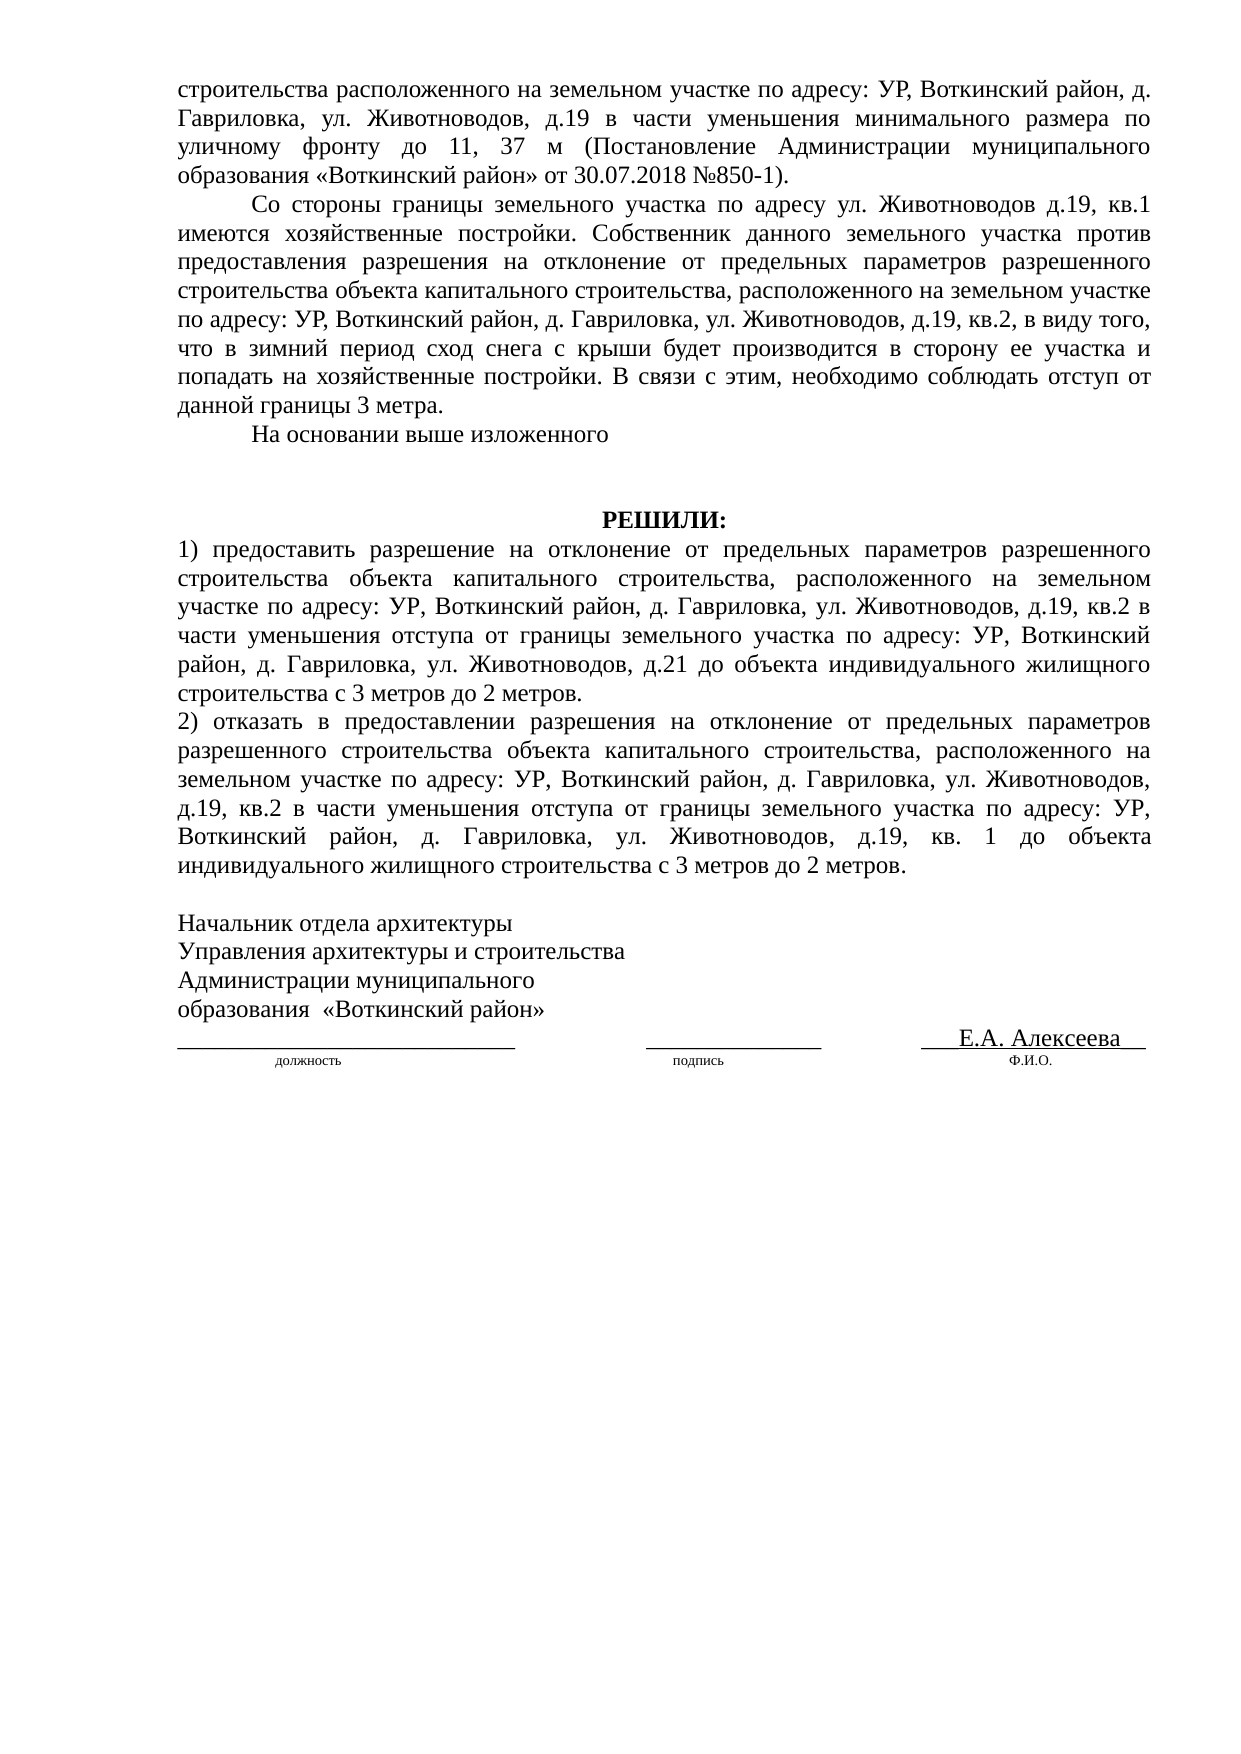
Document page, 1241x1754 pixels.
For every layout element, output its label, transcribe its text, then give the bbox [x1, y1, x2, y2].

text На основании выше изложенного [177, 419, 1152, 448]
text Начальник отдела архитектуры [177, 908, 1152, 936]
text 2) отказать в предоставлении разрешения на отклонение от предельных параметров разрешенного строительства объекта капитального строительства, расположенного на земельном участке по адресу: УР, Воткинский район, д. Гавриловка, ул. Животноводов, д.19, кв.2 в части уменьшения отступа от границы земельного участка по адресу: УР, Воткинский район, д. Гавриловка, ул. Животноводов, д.19, кв. 1 до объекта индивидуального жилищного строительства с 3 метров до 2 метров. [177, 706, 1152, 879]
text должность подпись Ф.И.О. [177, 1051, 1152, 1080]
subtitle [177, 74, 1152, 189]
text ___________________________ ______________ ___Е.А. Алексеева__ [177, 1023, 1152, 1051]
text образования «Воткинский район» [177, 994, 1152, 1023]
subtitle РЕШИЛИ: [177, 505, 1152, 534]
text Управления архитектуры и строительства [177, 936, 1152, 965]
text 1) предоставить разрешение на отклонение от предельных параметров разрешенного строительства объекта капитального строительства, расположенного на земельном участке по адресу: УР, Воткинский район, д. Гавриловка, ул. Животноводов, д.19, кв.2 в части уменьшения отступа от границы земельного участка по адресу: УР, Воткинский район, д. Гавриловка, ул. Животноводов, д.21 до объекта индивидуального жилищного строительства с 3 метров до 2 метров. [177, 534, 1152, 706]
text Администрации муниципального [177, 965, 1152, 994]
subtitle Со стороны границы земельного участка по адресу ул. Животноводов д.19, кв.1 имеются хозяйственные постройки. Собственник данного земельного участка против предоставления разрешения на отклонение от предельных параметров разрешенного строительства объекта капитального строительства, расположенного на земельном участке по адресу: УР, Воткинский район, д. Гавриловка, ул. Животноводов, д.19, кв.2, в виду того, что в зимний период сход снега с крыши будет производится в сторону ее участка и попадать на хозяйственные постройки. В связи с этим, необходимо соблюдать отступ от данной границы 3 метра. [177, 189, 1152, 419]
